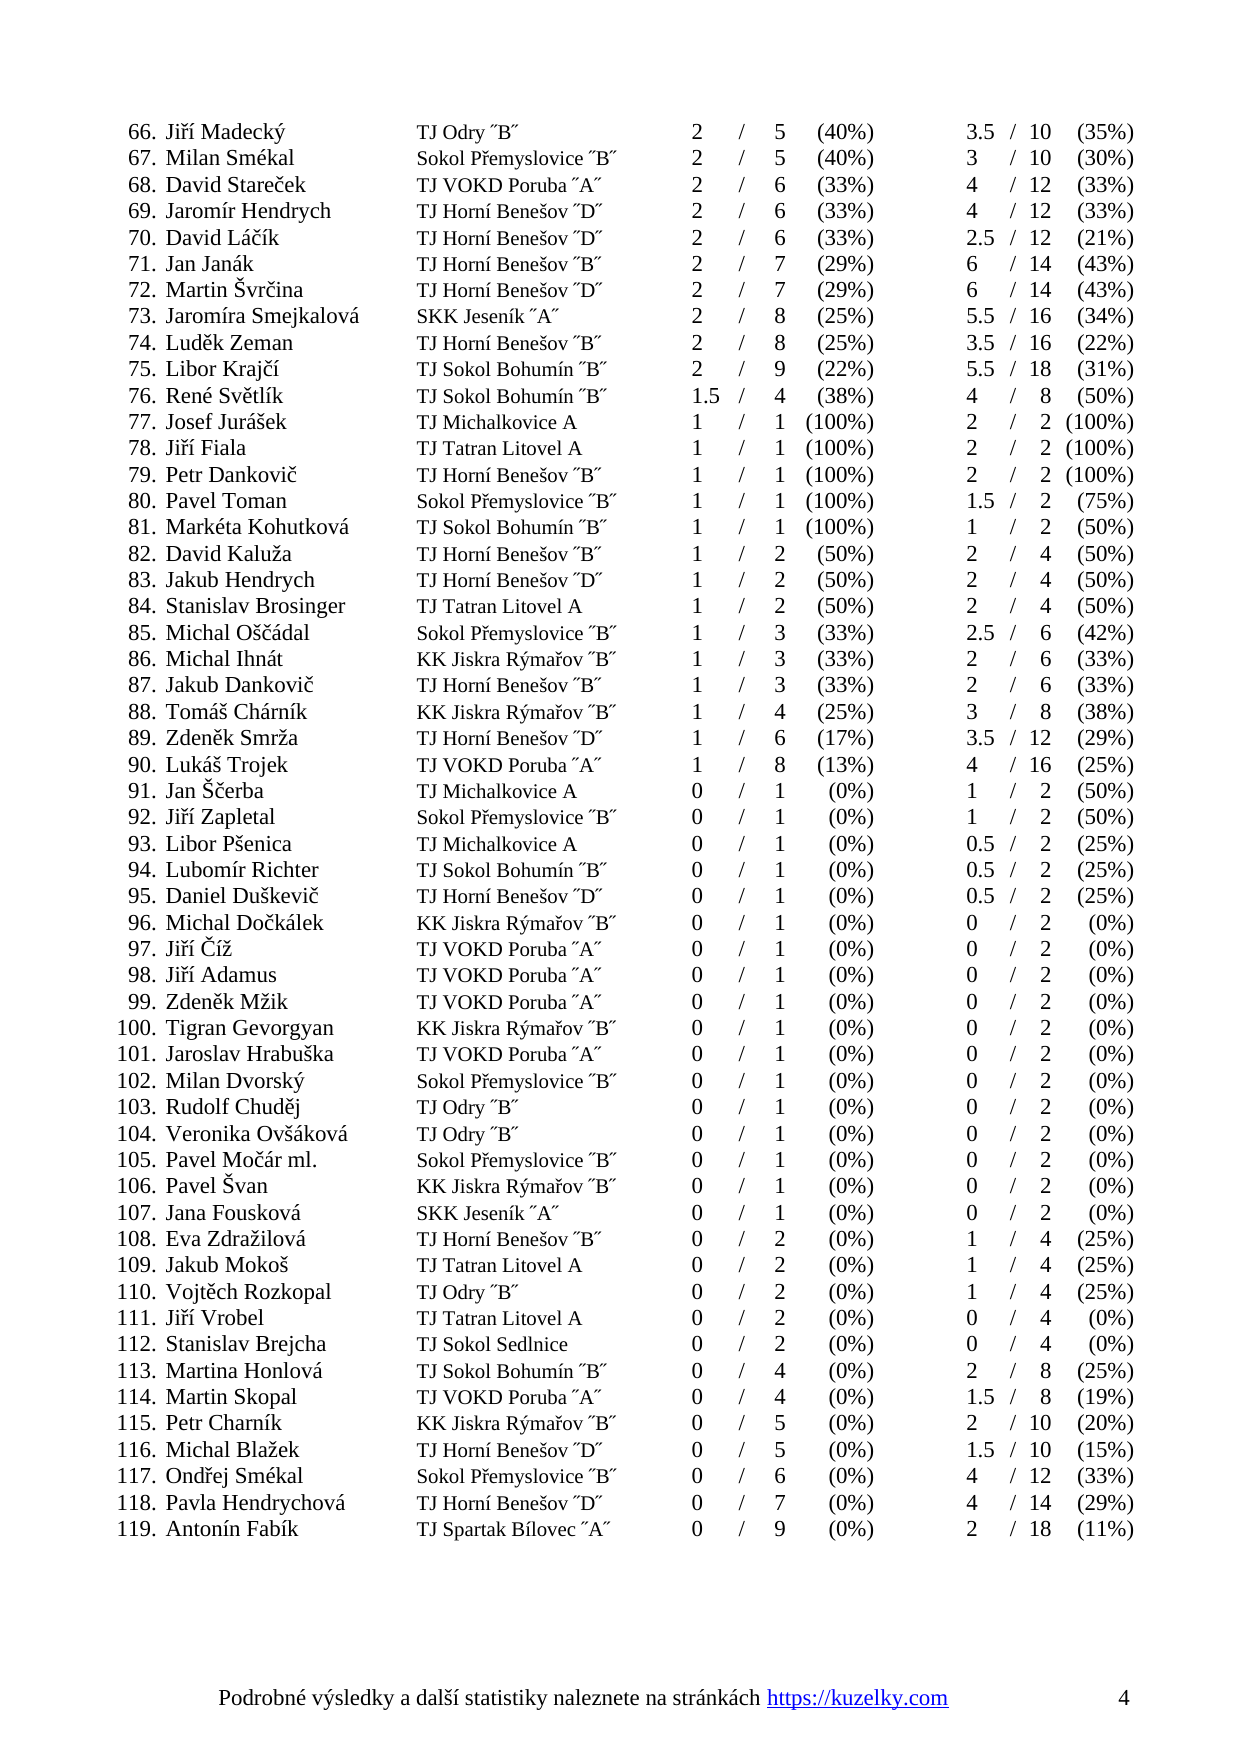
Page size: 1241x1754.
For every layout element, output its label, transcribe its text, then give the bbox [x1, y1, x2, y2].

text 106. Pavel Švan KK Jiskra Rýmařov ˝B˝ 0 / 1 (0%) 0 / 2 (0%) [106, 1172, 1134, 1199]
text 80. Pavel Toman Sokol Přemyslovice ˝B˝ 1 / 1 (100%) 1.5 / 2 (75%) [106, 487, 1134, 513]
text 109. Jakub Mokoš TJ Tatran Litovel A 0 / 2 (0%) 1 / 4 (25%) [106, 1251, 1134, 1278]
text 67. Milan Smékal Sokol Přemyslovice ˝B˝ 2 / 5 (40%) 3 / 10 (30%) [106, 144, 1134, 171]
text 110. Vojtěch Rozkopal TJ Odry ˝B˝ 0 / 2 (0%) 1 / 4 (25%) [106, 1278, 1134, 1304]
text 99. Zdeněk Mžik TJ VOKD Poruba ˝A˝ 0 / 1 (0%) 0 / 2 (0%) [106, 988, 1134, 1014]
text 102. Milan Dvorský Sokol Přemyslovice ˝B˝ 0 / 1 (0%) 0 / 2 (0%) [106, 1067, 1134, 1093]
text 84. Stanislav Brosinger TJ Tatran Litovel A 1 / 2 (50%) 2 / 4 (50%) [106, 592, 1134, 619]
text 114. Martin Skopal TJ VOKD Poruba ˝A˝ 0 / 4 (0%) 1.5 / 8 (19%) [106, 1383, 1134, 1409]
text 101. Jaroslav Hrabuška TJ VOKD Poruba ˝A˝ 0 / 1 (0%) 0 / 2 (0%) [106, 1041, 1134, 1067]
text 100. Tigran Gevorgyan KK Jiskra Rýmařov ˝B˝ 0 / 1 (0%) 0 / 2 (0%) [106, 1014, 1134, 1041]
text 70. David Láčík TJ Horní Benešov ˝D˝ 2 / 6 (33%) 2.5 / 12 (21%) [106, 223, 1134, 250]
text 68. David Stareček TJ VOKD Poruba ˝A˝ 2 / 6 (33%) 4 / 12 (33%) [106, 171, 1134, 197]
text 93. Libor Pšenica TJ Michalkovice A 0 / 1 (0%) 0.5 / 2 (25%) [106, 830, 1134, 856]
text 108. Eva Zdražilová TJ Horní Benešov ˝B˝ 0 / 2 (0%) 1 / 4 (25%) [106, 1225, 1134, 1251]
text 105. Pavel Močár ml. Sokol Přemyslovice ˝B˝ 0 / 1 (0%) 0 / 2 (0%) [106, 1146, 1134, 1172]
text 92. Jiří Zapletal Sokol Přemyslovice ˝B˝ 0 / 1 (0%) 1 / 2 (50%) [106, 803, 1134, 830]
text 76. René Světlík TJ Sokol Bohumín ˝B˝ 1.5 / 4 (38%) 4 / 8 (50%) [106, 382, 1134, 408]
text 94. Lubomír Richter TJ Sokol Bohumín ˝B˝ 0 / 1 (0%) 0.5 / 2 (25%) [106, 856, 1134, 882]
text 83. Jakub Hendrych TJ Horní Benešov ˝D˝ 1 / 2 (50%) 2 / 4 (50%) [106, 566, 1134, 592]
text 86. Michal Ihnát KK Jiskra Rýmařov ˝B˝ 1 / 3 (33%) 2 / 6 (33%) [106, 645, 1134, 672]
text 77. Josef Jurášek TJ Michalkovice A 1 / 1 (100%) 2 / 2 (100%) [106, 408, 1134, 434]
text 74. Luděk Zeman TJ Horní Benešov ˝B˝ 2 / 8 (25%) 3.5 / 16 (22%) [106, 329, 1134, 355]
text 87. Jakub Dankovič TJ Horní Benešov ˝B˝ 1 / 3 (33%) 2 / 6 (33%) [106, 672, 1134, 698]
text 89. Zdeněk Smrža TJ Horní Benešov ˝D˝ 1 / 6 (17%) 3.5 / 12 (29%) [106, 724, 1134, 751]
text 90. Lukáš Trojek TJ VOKD Poruba ˝A˝ 1 / 8 (13%) 4 / 16 (25%) [106, 751, 1134, 777]
text 103. Rudolf Chuděj TJ Odry ˝B˝ 0 / 1 (0%) 0 / 2 (0%) [106, 1093, 1134, 1119]
text 115. Petr Charník KK Jiskra Rýmařov ˝B˝ 0 / 5 (0%) 2 / 10 (20%) [106, 1409, 1134, 1436]
text 69. Jaromír Hendrych TJ Horní Benešov ˝D˝ 2 / 6 (33%) 4 / 12 (33%) [106, 197, 1134, 223]
text 97. Jiří Číž TJ VOKD Poruba ˝A˝ 0 / 1 (0%) 0 / 2 (0%) [106, 935, 1134, 961]
text 85. Michal Oščádal Sokol Přemyslovice ˝B˝ 1 / 3 (33%) 2.5 / 6 (42%) [106, 619, 1134, 645]
text 107. Jana Fousková SKK Jeseník ˝A˝ 0 / 1 (0%) 0 / 2 (0%) [106, 1199, 1134, 1225]
text 71. Jan Janák TJ Horní Benešov ˝B˝ 2 / 7 (29%) 6 / 14 (43%) [106, 250, 1134, 276]
text 82. David Kaluža TJ Horní Benešov ˝B˝ 1 / 2 (50%) 2 / 4 (50%) [106, 540, 1134, 566]
text 81. Markéta Kohutková TJ Sokol Bohumín ˝B˝ 1 / 1 (100%) 1 / 2 (50%) [106, 513, 1134, 540]
text 79. Petr Dankovič TJ Horní Benešov ˝B˝ 1 / 1 (100%) 2 / 2 (100%) [106, 461, 1134, 487]
text 73. Jaromíra Smejkalová SKK Jeseník ˝A˝ 2 / 8 (25%) 5.5 / 16 (34%) [106, 303, 1134, 329]
text 112. Stanislav Brejcha TJ Sokol Sedlnice 0 / 2 (0%) 0 / 4 (0%) [106, 1330, 1134, 1357]
text 113. Martina Honlová TJ Sokol Bohumín ˝B˝ 0 / 4 (0%) 2 / 8 (25%) [106, 1357, 1134, 1383]
text 96. Michal Dočkálek KK Jiskra Rýmařov ˝B˝ 0 / 1 (0%) 0 / 2 (0%) [106, 909, 1134, 935]
text 66. Jiří Madecký TJ Odry ˝B˝ 2 / 5 (40%) 3.5 / 10 (35%) [106, 118, 1134, 144]
text 104. Veronika Ovšáková TJ Odry ˝B˝ 0 / 1 (0%) 0 / 2 (0%) [106, 1119, 1134, 1146]
text 119. Antonín Fabík TJ Spartak Bílovec ˝A˝ 0 / 9 (0%) 2 / 18 (11%) [106, 1515, 1134, 1541]
text 118. Pavla Hendrychová TJ Horní Benešov ˝D˝ 0 / 7 (0%) 4 / 14 (29%) [106, 1488, 1134, 1515]
text 116. Michal Blažek TJ Horní Benešov ˝D˝ 0 / 5 (0%) 1.5 / 10 (15%) [106, 1436, 1134, 1462]
text 72. Martin Švrčina TJ Horní Benešov ˝D˝ 2 / 7 (29%) 6 / 14 (43%) [106, 276, 1134, 303]
text 111. Jiří Vrobel TJ Tatran Litovel A 0 / 2 (0%) 0 / 4 (0%) [106, 1304, 1134, 1330]
text 75. Libor Krajčí TJ Sokol Bohumín ˝B˝ 2 / 9 (22%) 5.5 / 18 (31%) [106, 355, 1134, 382]
text 91. Jan Ščerba TJ Michalkovice A 0 / 1 (0%) 1 / 2 (50%) [106, 777, 1134, 803]
text 88. Tomáš Chárník KK Jiskra Rýmařov ˝B˝ 1 / 4 (25%) 3 / 8 (38%) [106, 698, 1134, 724]
text 78. Jiří Fiala TJ Tatran Litovel A 1 / 1 (100%) 2 / 2 (100%) [106, 434, 1134, 461]
text 98. Jiří Adamus TJ VOKD Poruba ˝A˝ 0 / 1 (0%) 0 / 2 (0%) [106, 961, 1134, 988]
text 95. Daniel Duškevič TJ Horní Benešov ˝D˝ 0 / 1 (0%) 0.5 / 2 (25%) [106, 882, 1134, 909]
text 117. Ondřej Smékal Sokol Přemyslovice ˝B˝ 0 / 6 (0%) 4 / 12 (33%) [106, 1462, 1134, 1488]
